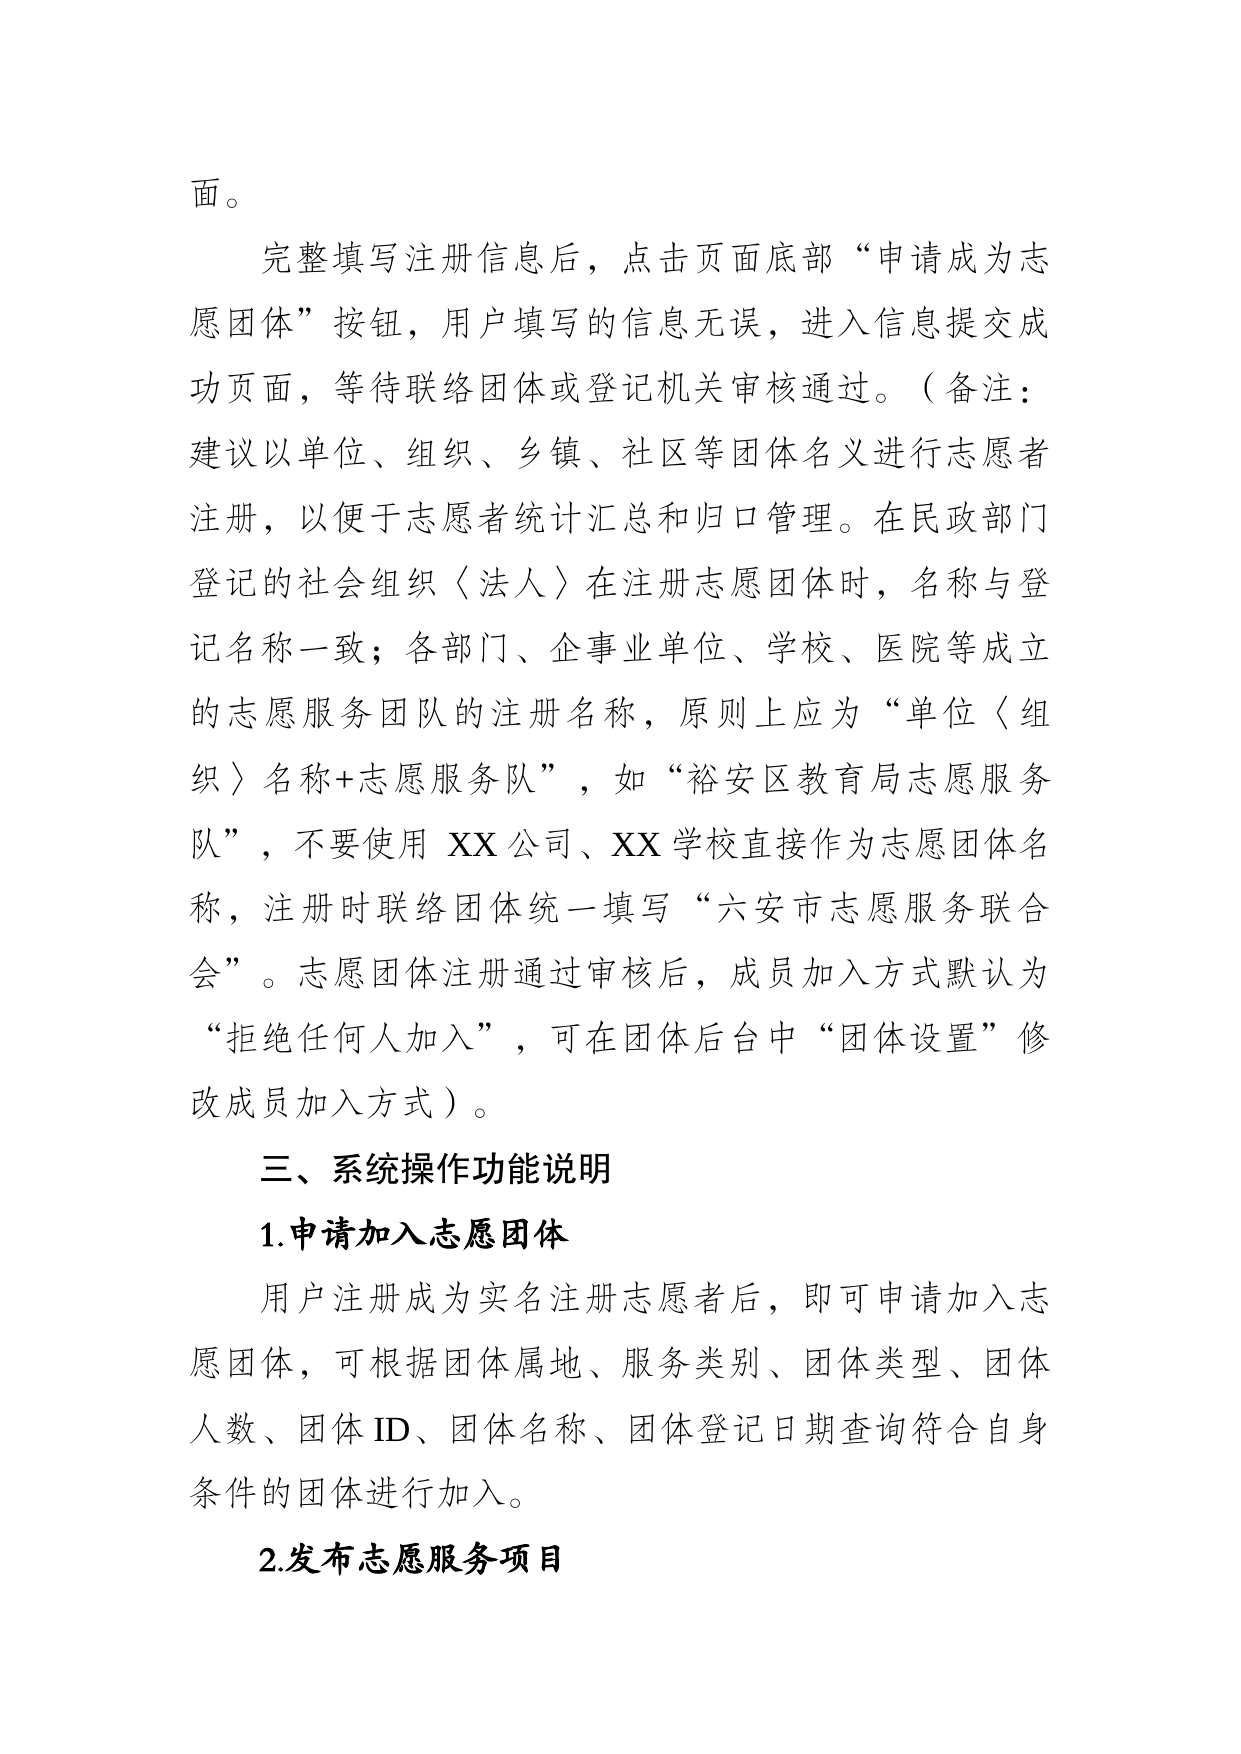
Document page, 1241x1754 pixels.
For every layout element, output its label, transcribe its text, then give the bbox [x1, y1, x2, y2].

text 三、系统操作功能说明 [187, 1137, 1053, 1202]
text 用户注册成为实名注册志愿者后，即可申请加入志愿团体，可根据团体属地、服务类别、团体类型、团体人数、团体ID、团体名称、团体登记日期查询符合自身条件的团体进行加入。 [187, 1267, 1053, 1527]
text 1.申请加入志愿团体 [187, 1202, 1053, 1267]
text 2.发布志愿服务项目 [187, 1527, 1053, 1592]
text 完整填写注册信息后，点击页面底部“申请成为志愿团体”按钮，用户填写的信息无误，进入信息提交成功页面，等待联络团体或登记机关审核通过。（备注：建议以单位、组织、乡镇、社区等团体名义进行志愿者注册，以便于志愿者统计汇总和归口管理。在民政部门登记的社会组织〈法人〉在注册志愿团体时，名称与登记名称一致；各部门、企事业单位、学校、医院等成立的志愿服务团队的注册名称，原则上应为“单位〈组织〉名称+志愿服务队”，如“裕安区教育局志愿服务队”，不要使用 XX 公司、XX 学校直接作为志愿团体名称，注册时联络团体统一填写“六安市志愿服务联合会”。志愿团体注册通过审核后，成员加入方式默认为“拒绝任何人加入”，可在团体后台中“团体设置”修改成员加入方式）。 [187, 227, 1053, 1137]
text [187, 162, 1053, 227]
